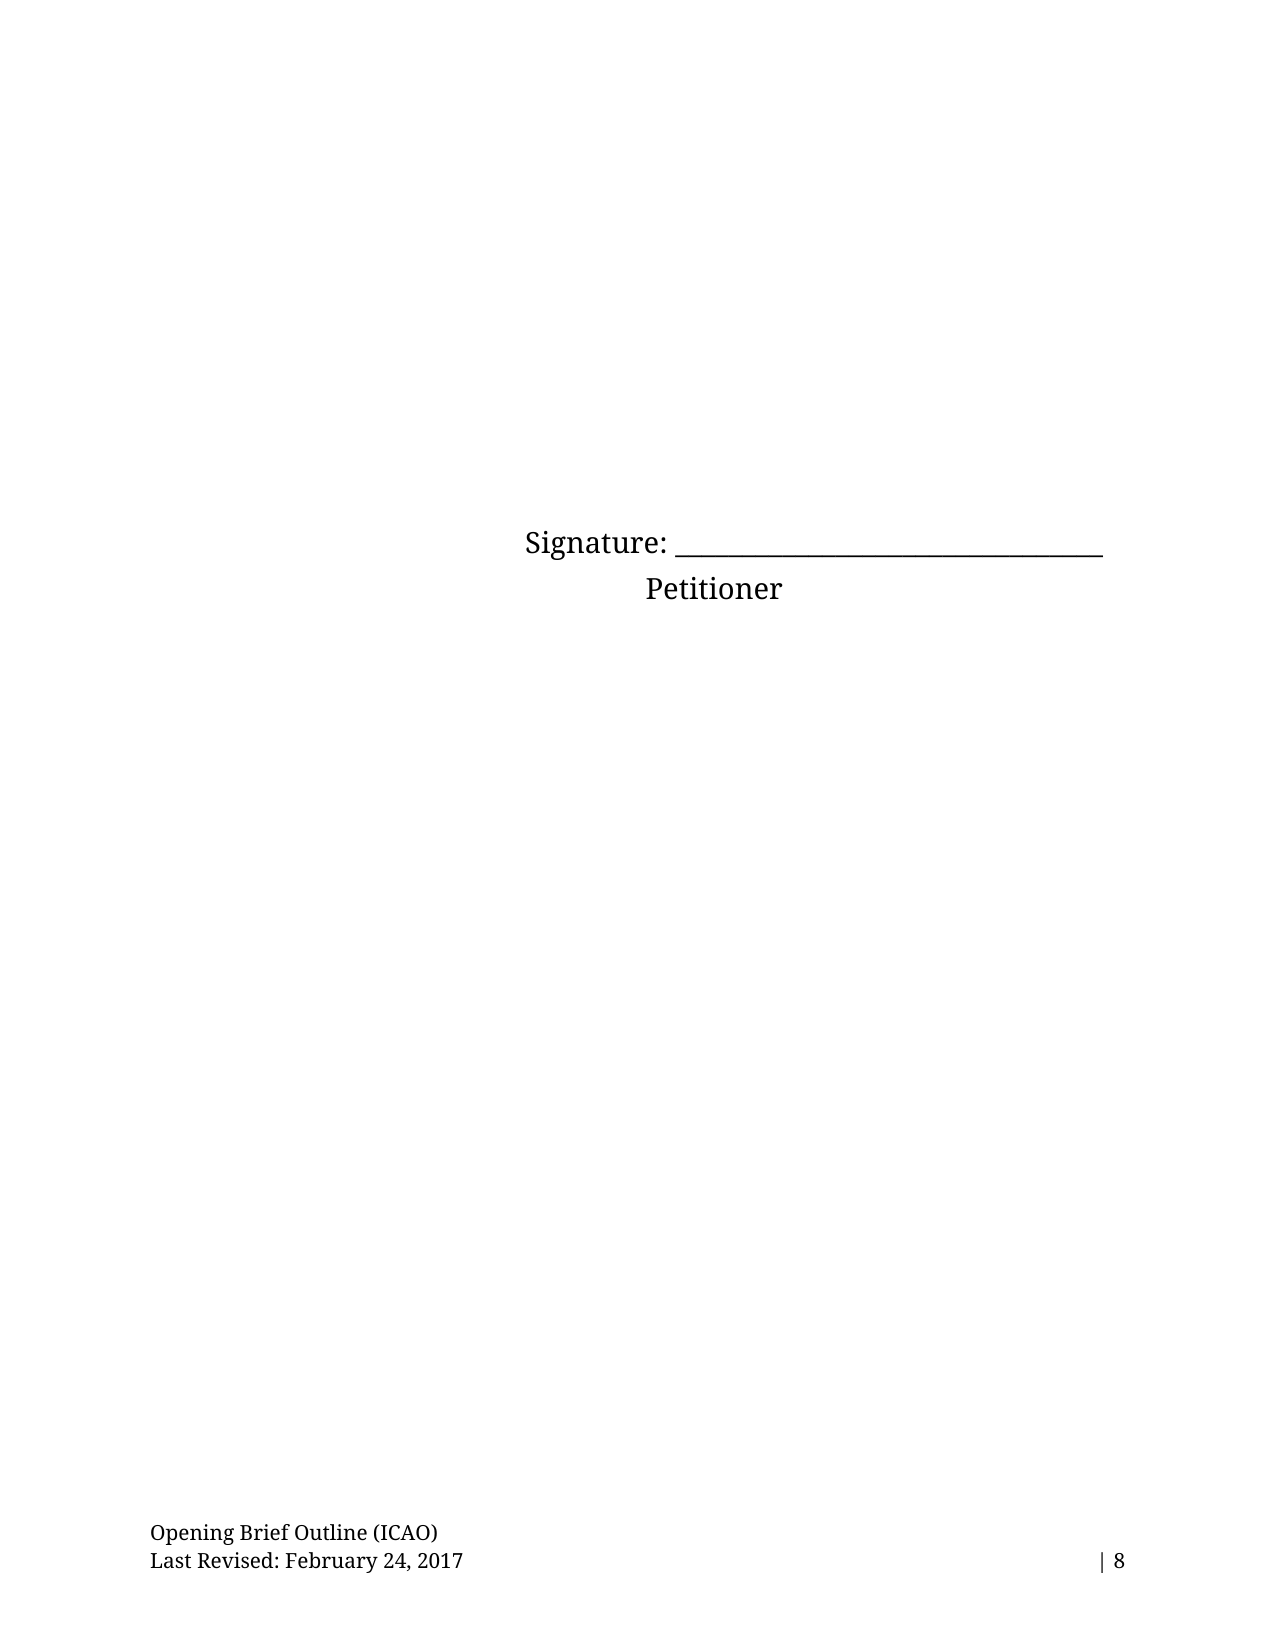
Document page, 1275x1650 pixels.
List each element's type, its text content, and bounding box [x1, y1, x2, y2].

text Signature: ________________________________ [525, 522, 1125, 562]
text Petitioner [600, 568, 1125, 608]
